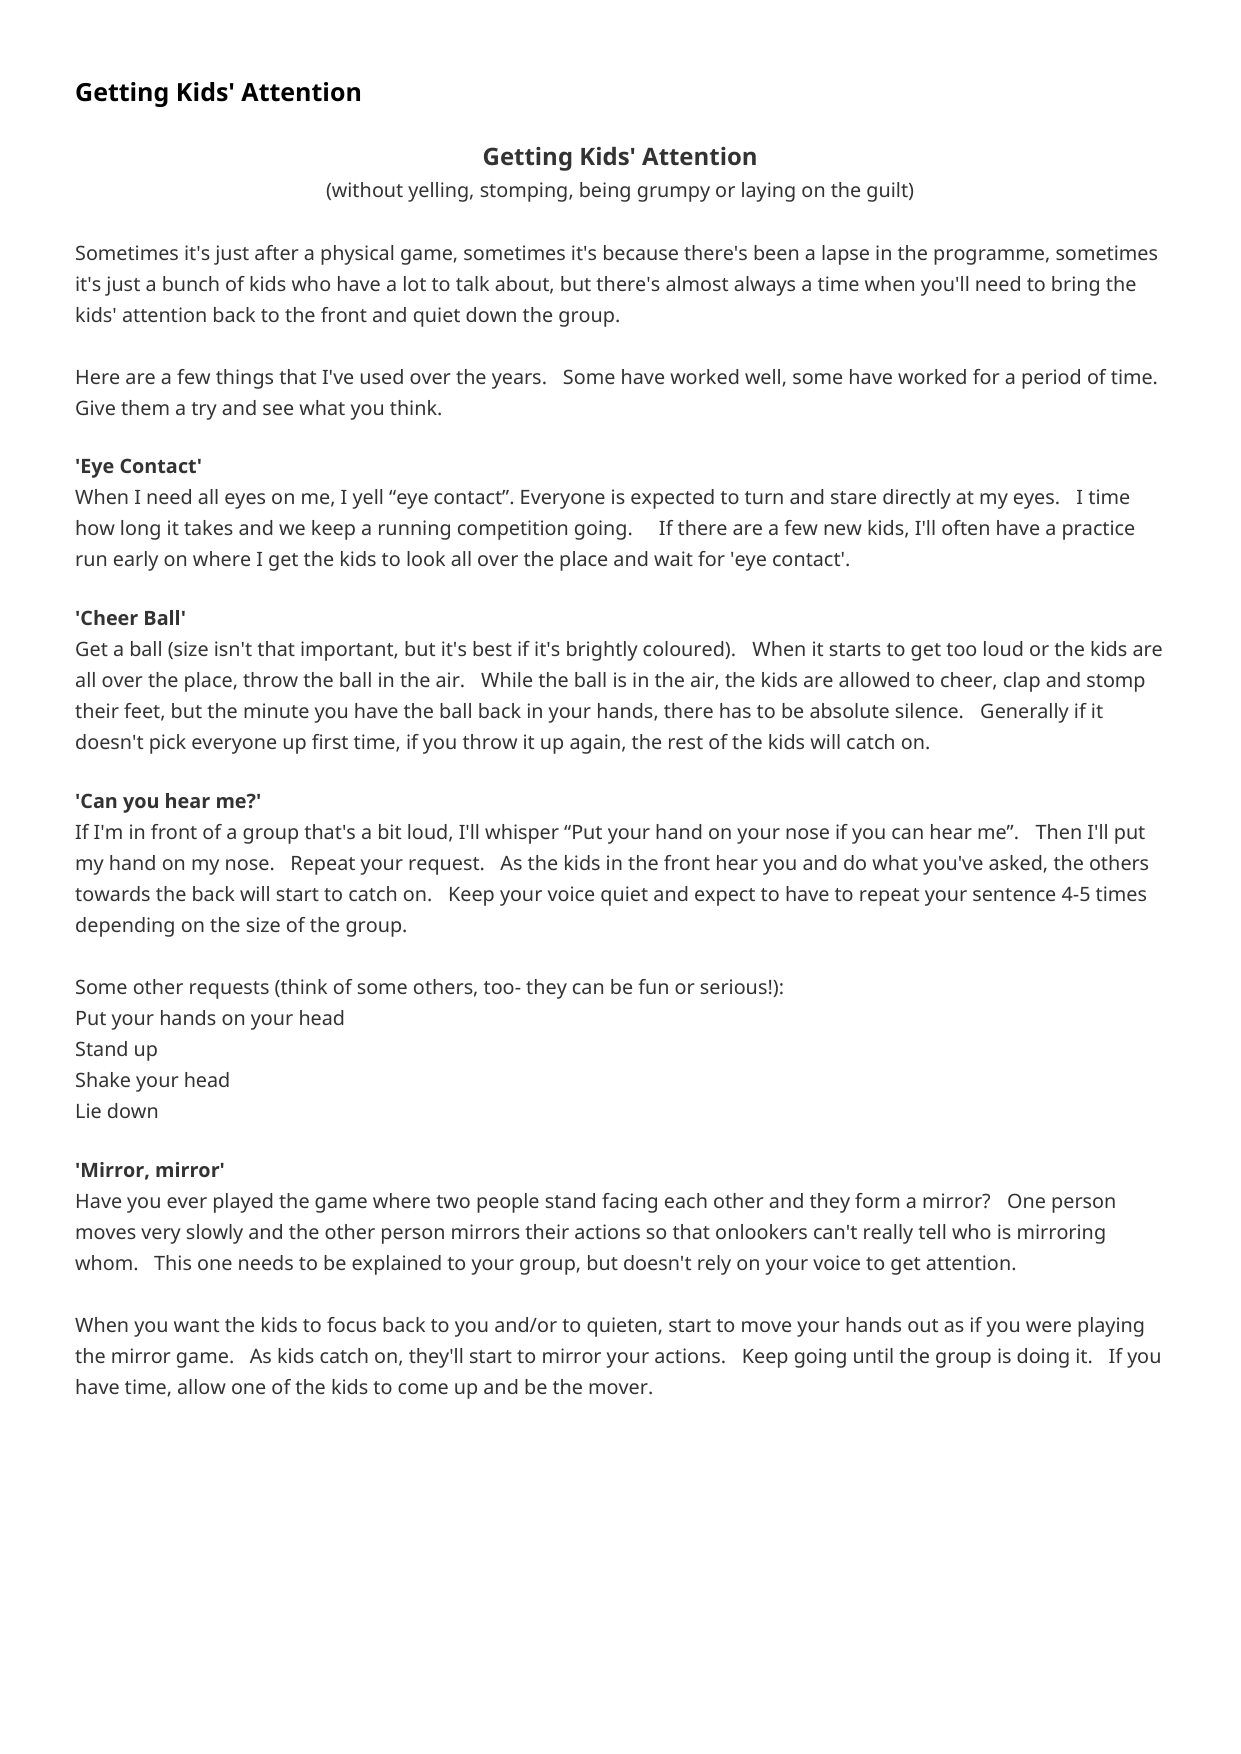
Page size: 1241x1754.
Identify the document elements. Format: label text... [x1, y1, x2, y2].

text Getting Kids' Attention [75, 140, 1165, 173]
text When I need all eyes on me, I yell “eye contact”. Everyone is expected to turn and stare directly at my eyes. I time how long it takes and we keep a running competition going. If there are a few new kids, I'll often have a practice run early on where I get the kids to look all over the place and wait for 'eye contact'. [75, 479, 1165, 573]
text Here are a few things that I've used over the years. Some have worked well, some have worked for a period of time. Give them a try and see what you think. [75, 359, 1165, 421]
text Shake your head [75, 1062, 1165, 1093]
text 'Mirror, mirror' [75, 1155, 1165, 1183]
text (without yelling, stomping, being grumpy or laying on the guilt) [75, 173, 1165, 204]
text Getting Kids' Attention [75, 75, 1165, 109]
text 'Can you hear me?' [75, 786, 1165, 814]
text When you want the kids to focus back to you and/or to quieten, start to move your hands out as if you were playing the mirror game. As kids catch on, they'll start to mirror your actions. Keep going until the group is doing it. If you have time, allow one of the kids to come up and be the mover. [75, 1307, 1165, 1400]
text 'Cheer Ball' [75, 604, 1165, 631]
text Put your hands on your head [75, 1000, 1165, 1031]
text Stand up [75, 1031, 1165, 1062]
text Get a ball (size isn't that important, but it's best if it's brightly coloured). When it starts to get too loud or the kids are all over the place, throw the ball in the air. While the ball is in the air, the kids are allowed to cheer, clap and stomp their feet, but the minute you have the ball back in your hands, there has to be absolute silence. Generally if it doesn't pick everyone up first time, if you throw it up again, the rest of the kids will catch on. [75, 631, 1165, 755]
text Lie down [75, 1093, 1165, 1124]
text Have you ever played the game where two people stand facing each other and they form a mirror? One person moves very slowly and the other person mirrors their actions so that onlookers can't really tell who is mirroring whom. This one needs to be explained to your group, but doesn't rely on your voice to get attention. [75, 1183, 1165, 1276]
text Some other requests (think of some others, too- they can be fun or serious!): [75, 969, 1165, 1000]
text 'Eye Contact' [75, 452, 1165, 479]
text If I'm in front of a group that's a bit loud, I'll whisper “Put your hand on your nose if you can hear me”. Then I'll put my hand on my nose. Repeat your request. As the kids in the front hear you and do what you've asked, the others towards the back will start to catch on. Keep your voice quiet and expect to have to repeat your sentence 4-5 times depending on the size of the group. [75, 814, 1165, 938]
text Sometimes it's just after a physical game, sometimes it's because there's been a lapse in the programme, sometimes it's just a bunch of kids who have a lot to talk about, but there's almost always a time when you'll need to bring the kids' attention back to the front and quiet down the group. [75, 235, 1165, 328]
